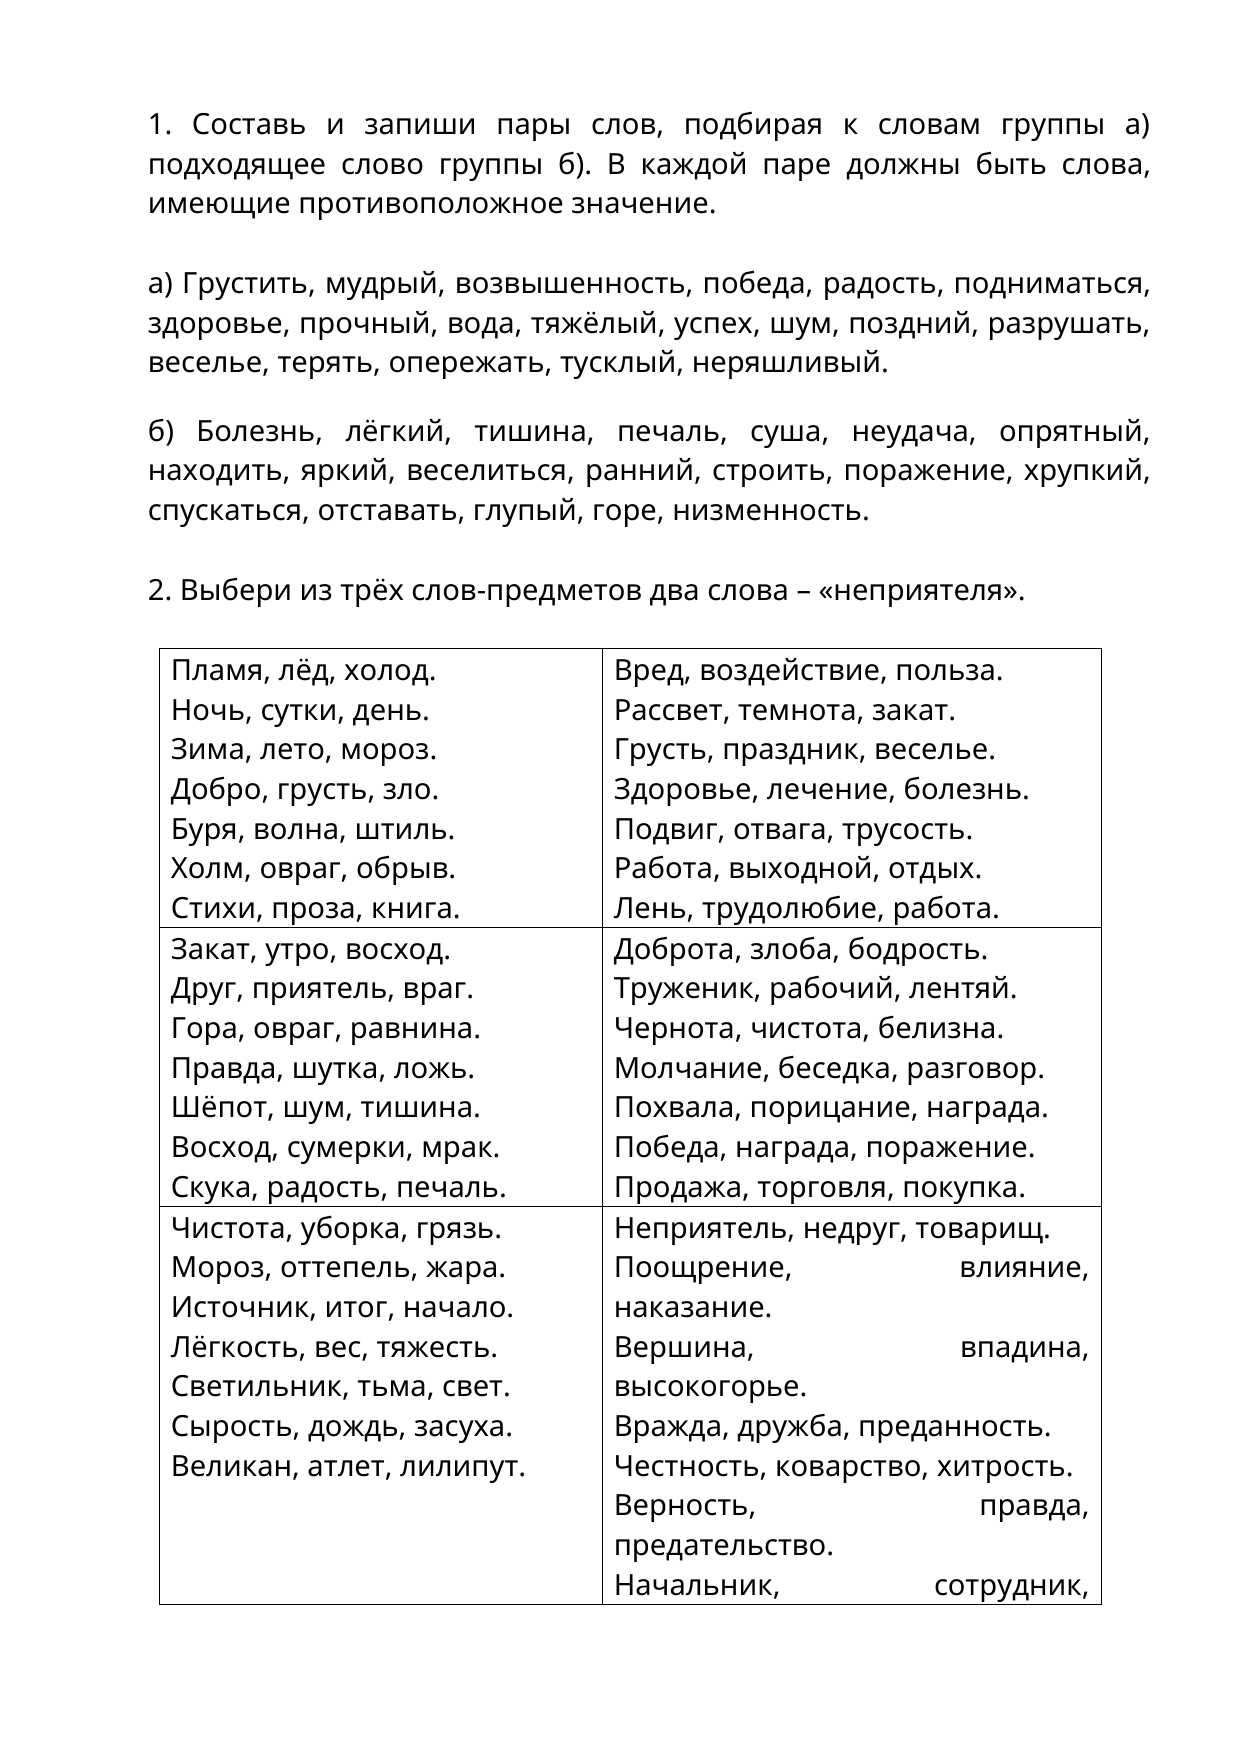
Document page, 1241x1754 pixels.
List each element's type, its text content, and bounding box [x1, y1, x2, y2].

text б) Болезнь, лёгкий, тишина, печаль, суша, неудача, опрятный, находить, яркий, веселиться, ранний, строить, поражение, хрупкий, спускаться, отставать, глупый, горе, низменность. [148, 410, 1152, 529]
text 2. Выбери из трёх слов-предметов два слова – «неприятеля». [148, 569, 1152, 608]
text 1. Составь и запиши пары слов, подбирая к словам группы а) подходящее слово группы б). В каждой паре должны быть слова, имеющие противоположное значение. [148, 103, 1152, 222]
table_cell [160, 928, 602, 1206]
text а) Грустить, мудрый, возвышенность, победа, радость, подниматься, здоровье, прочный, вода, тяжёлый, успех, шум, поздний, разрушать, веселье, терять, опережать, тусклый, неряшливый. [148, 262, 1152, 381]
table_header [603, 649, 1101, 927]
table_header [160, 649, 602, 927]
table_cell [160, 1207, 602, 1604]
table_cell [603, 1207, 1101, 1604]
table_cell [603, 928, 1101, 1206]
